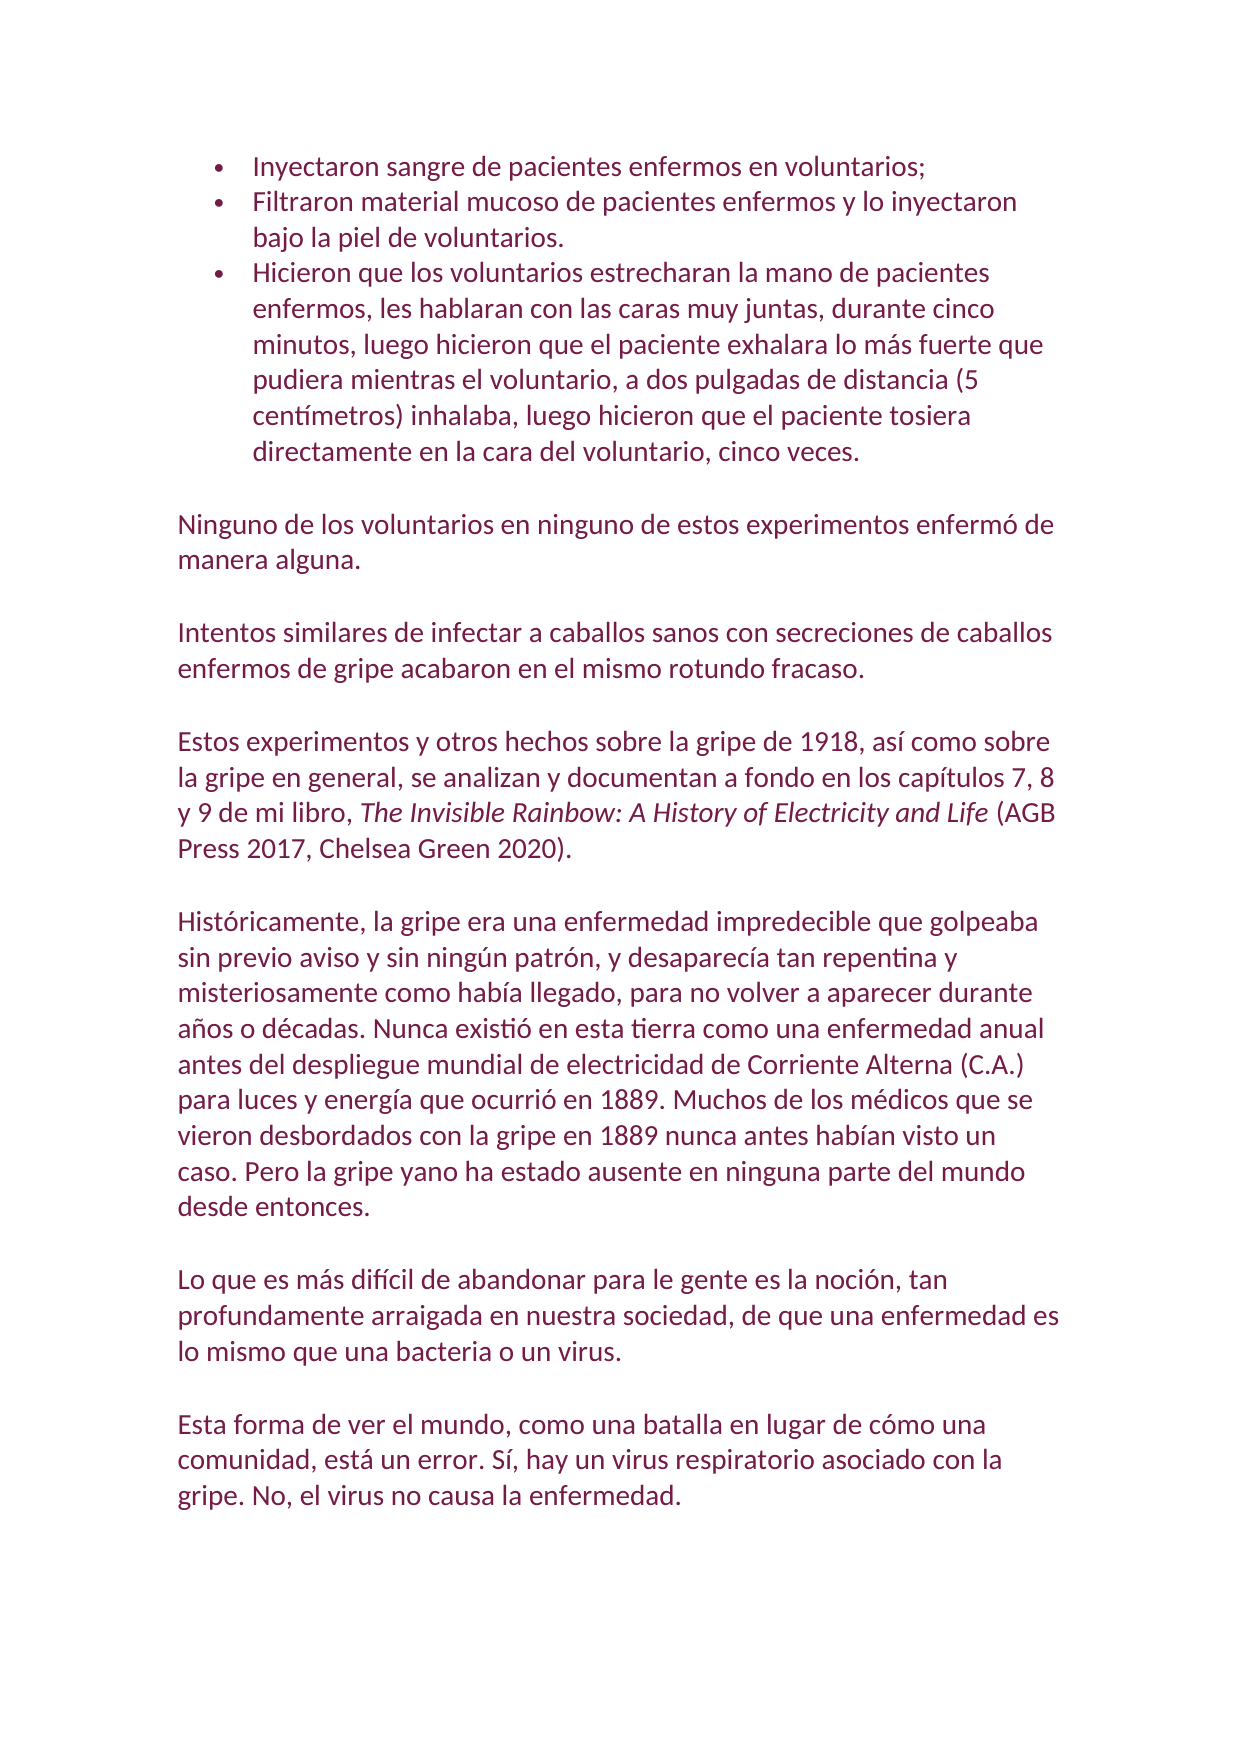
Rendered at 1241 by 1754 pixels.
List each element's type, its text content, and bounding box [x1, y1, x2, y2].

text Históricamente, la gripe era una enfermedad impredecible que golpeaba sin previo aviso y sin ningún patrón, y desaparecía tan repentina y misteriosamente como había llegado, para no volver a aparecer durante años o décadas. Nunca existió en esta tierra como una enfermedad anual antes del despliegue mundial de electricidad de Corriente Alterna (C.A.) para luces y energía que ocurrió en 1889. Muchos de los médicos que se vieron desbordados con la gripe en 1889 nunca antes habían visto un caso. Pero la gripe yano ha estado ausente en ninguna parte del mundo desde entonces. [177, 903, 1063, 1224]
text Ninguno de los voluntarios en ninguno de estos experimentos enfermó de manera alguna. [177, 506, 1063, 577]
text Estos experimentos y otros hechos sobre la gripe de 1918, así como sobre la gripe en general, se analizan y documentan a fondo en los capítulos 7, 8 y 9 de mi libro, The Invisible Rainbow: A History of Electricity and Life (AGB Press 2017, Chelsea Green 2020). [177, 723, 1063, 866]
list Filtraron material mucoso de pacientes enfermos y lo inyectaron bajo la piel de voluntarios. [215, 183, 1063, 254]
list Inyectaron sangre de pacientes enfermos en voluntarios; [215, 148, 1063, 183]
text Lo que es más difícil de abandonar para le gente es la noción, tan profundamente arraigada en nuestra sociedad, de que una enfermedad es lo mismo que una bacteria o un virus. [177, 1261, 1063, 1368]
list Hicieron que los voluntarios estrecharan la mano de pacientes enfermos, les hablaran con las caras muy juntas, durante cinco minutos, luego hicieron que el paciente exhalara lo más fuerte que pudiera mientras el voluntario, a dos pulgadas de distancia (5 centímetros) inhalaba, luego hicieron que el paciente tosiera directamente en la cara del voluntario, cinco veces. [215, 254, 1063, 468]
text Esta forma de ver el mundo, como una batalla en lugar de cómo una comunidad, está un error. Sí, hay un virus respiratorio asociado con la gripe. No, el virus no causa la enfermedad. [177, 1406, 1063, 1513]
text Intentos similares de infectar a caballos sanos con secreciones de caballos enfermos de gripe acabaron en el mismo rotundo fracaso. [177, 614, 1063, 686]
